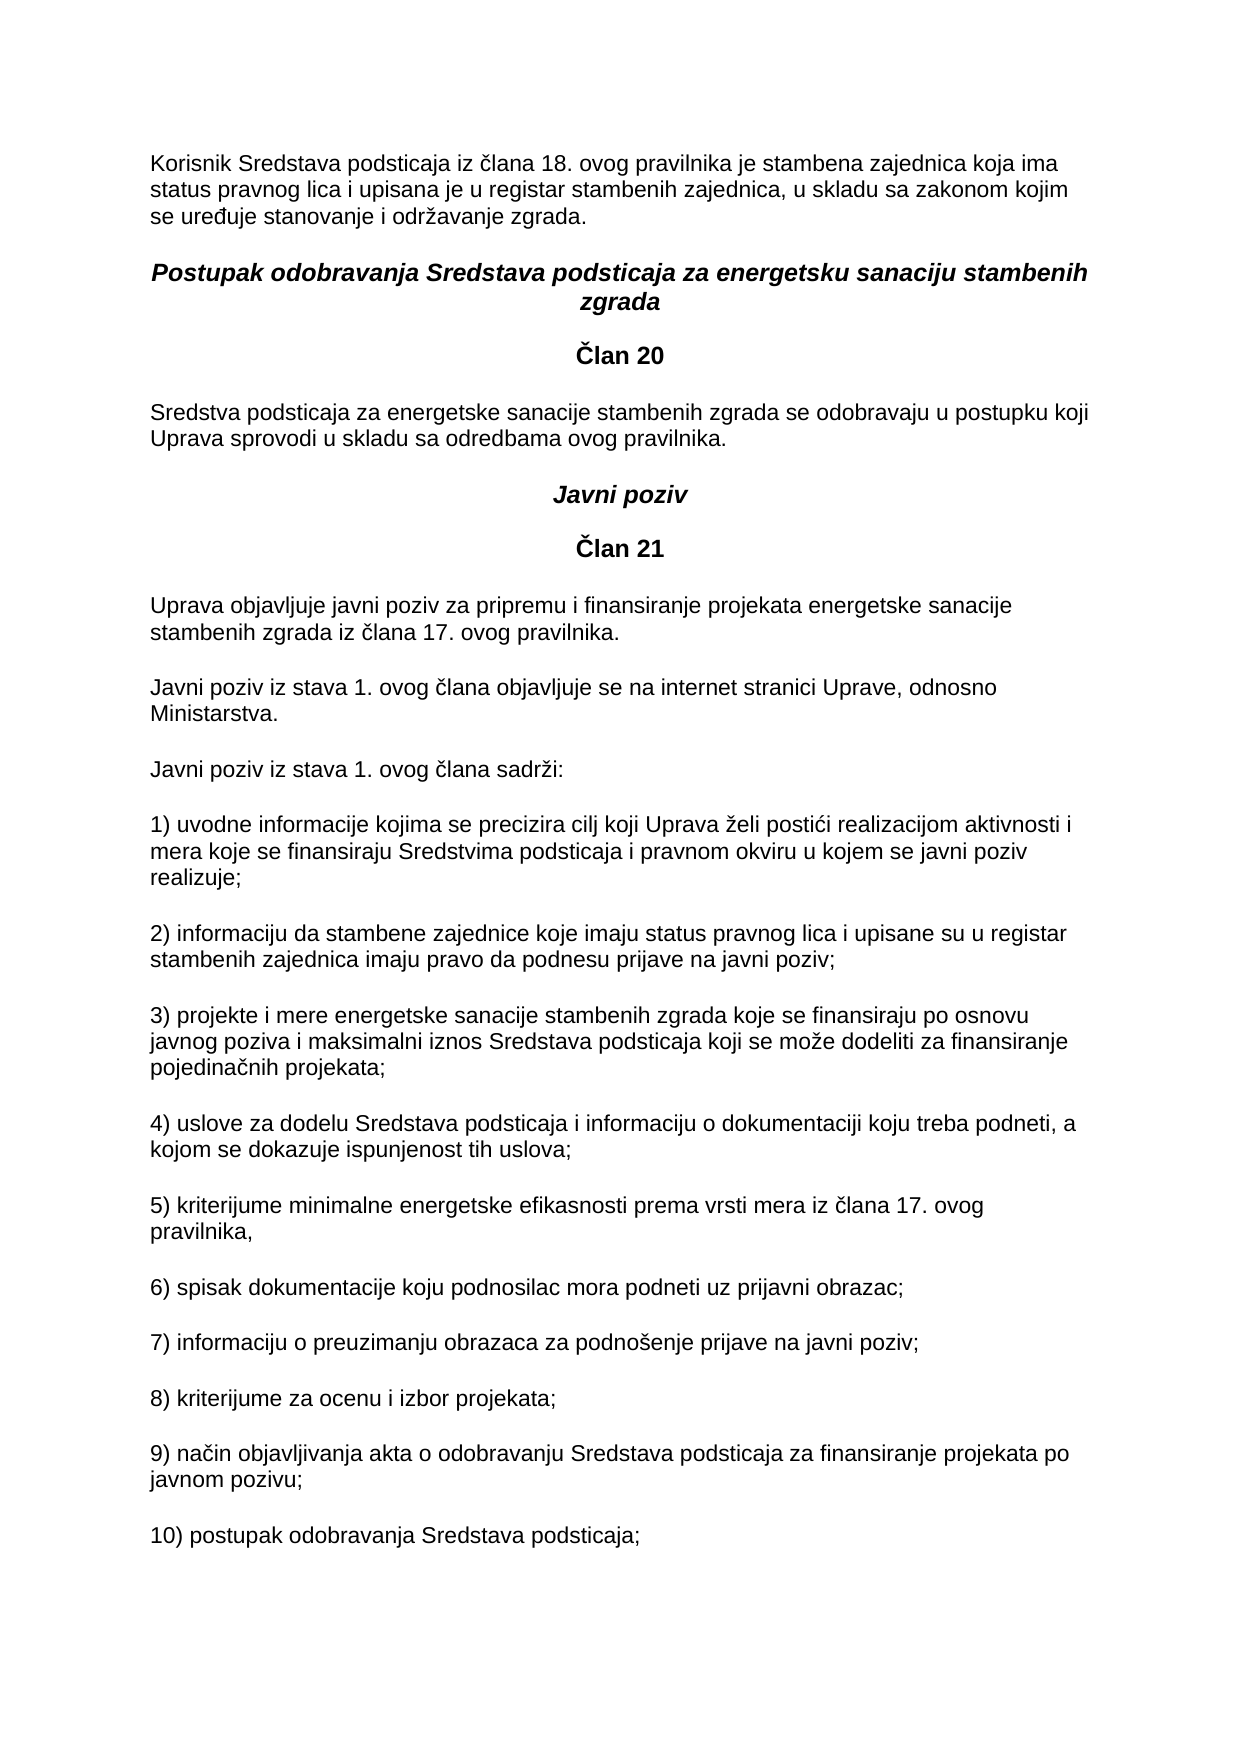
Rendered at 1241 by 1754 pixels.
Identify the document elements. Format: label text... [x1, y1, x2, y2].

text 3) projekte i mere energetske sanacije stambenih zgrada koje se finansiraju po osnovu javnog poziva i maksimalni iznos Sredstava podsticaja koji se može dodeliti za finansiranje pojedinačnih projekata; [150, 1002, 1090, 1081]
text Član 20 [150, 341, 1090, 369]
text Član 21 [150, 534, 1090, 563]
text 5) kriterijume minimalne energetske efikasnosti prema vrsti mera iz člana 17. ovog pravilnika, [150, 1192, 1090, 1244]
text 8) kriterijume za ocenu i izbor projekata; [150, 1384, 1090, 1411]
text 6) spisak dokumentacije koju podnosilac mora podneti uz prijavni obrazac; [150, 1273, 1090, 1300]
text 4) uslove za dodelu Sredstava podsticaja i informaciju o dokumentaciji koju treba podneti, a kojom se dokazuje ispunjenost tih uslova; [150, 1110, 1090, 1162]
text Javni poziv iz stava 1. ovog člana sadrži: [150, 756, 1090, 782]
text Sredstva podsticaja za energetske sanacije stambenih zgrada se odobravaju u postupku koji Uprava sprovodi u skladu sa odredbama ovog pravilnika. [150, 399, 1090, 451]
text Javni poziv iz stava 1. ovog člana objavljuje se na internet stranici Uprave, odnosno Ministarstva. [150, 674, 1090, 727]
text 7) informaciju o preuzimanju obrazaca za podnošenje prijave na javni poziv; [150, 1329, 1090, 1355]
text 9) način objavljivanja akta o odobravanju Sredstava podsticaja za finansiranje projekata po javnom pozivu; [150, 1440, 1090, 1493]
text Uprava objavljuje javni poziv za pripremu i finansiranje projekata energetske sanacije stambenih zgrada iz člana 17. ovog pravilnika. [150, 592, 1090, 645]
text Korisnik Sredstava podsticaja iz člana 18. ovog pravilnika je stambena zajednica koja ima status pravnog lica i upisana je u registar stambenih zajednica, u skladu sa zakonom kojim se uređuje stanovanje i održavanje zgrada. [150, 150, 1090, 229]
text Javni poziv [150, 481, 1090, 509]
text Postupak odobravanja Sredstava podsticaja za energetsku sanaciju stambenih zgrada [150, 258, 1090, 316]
text 1) uvodne informacije kojima se precizira cilj koji Uprava želi postići realizacijom aktivnosti i mera koje se finansiraju Sredstvima podsticaja i pravnom okviru u kojem se javni poziv realizuje; [150, 811, 1090, 891]
text 2) informaciju da stambene zajednice koje imaju status pravnog lica i upisane su u registar stambenih zajednica imaju pravo da podnesu prijave na javni poziv; [150, 920, 1090, 972]
text 10) postupak odobravanja Sredstava podsticaja; [150, 1522, 1090, 1548]
